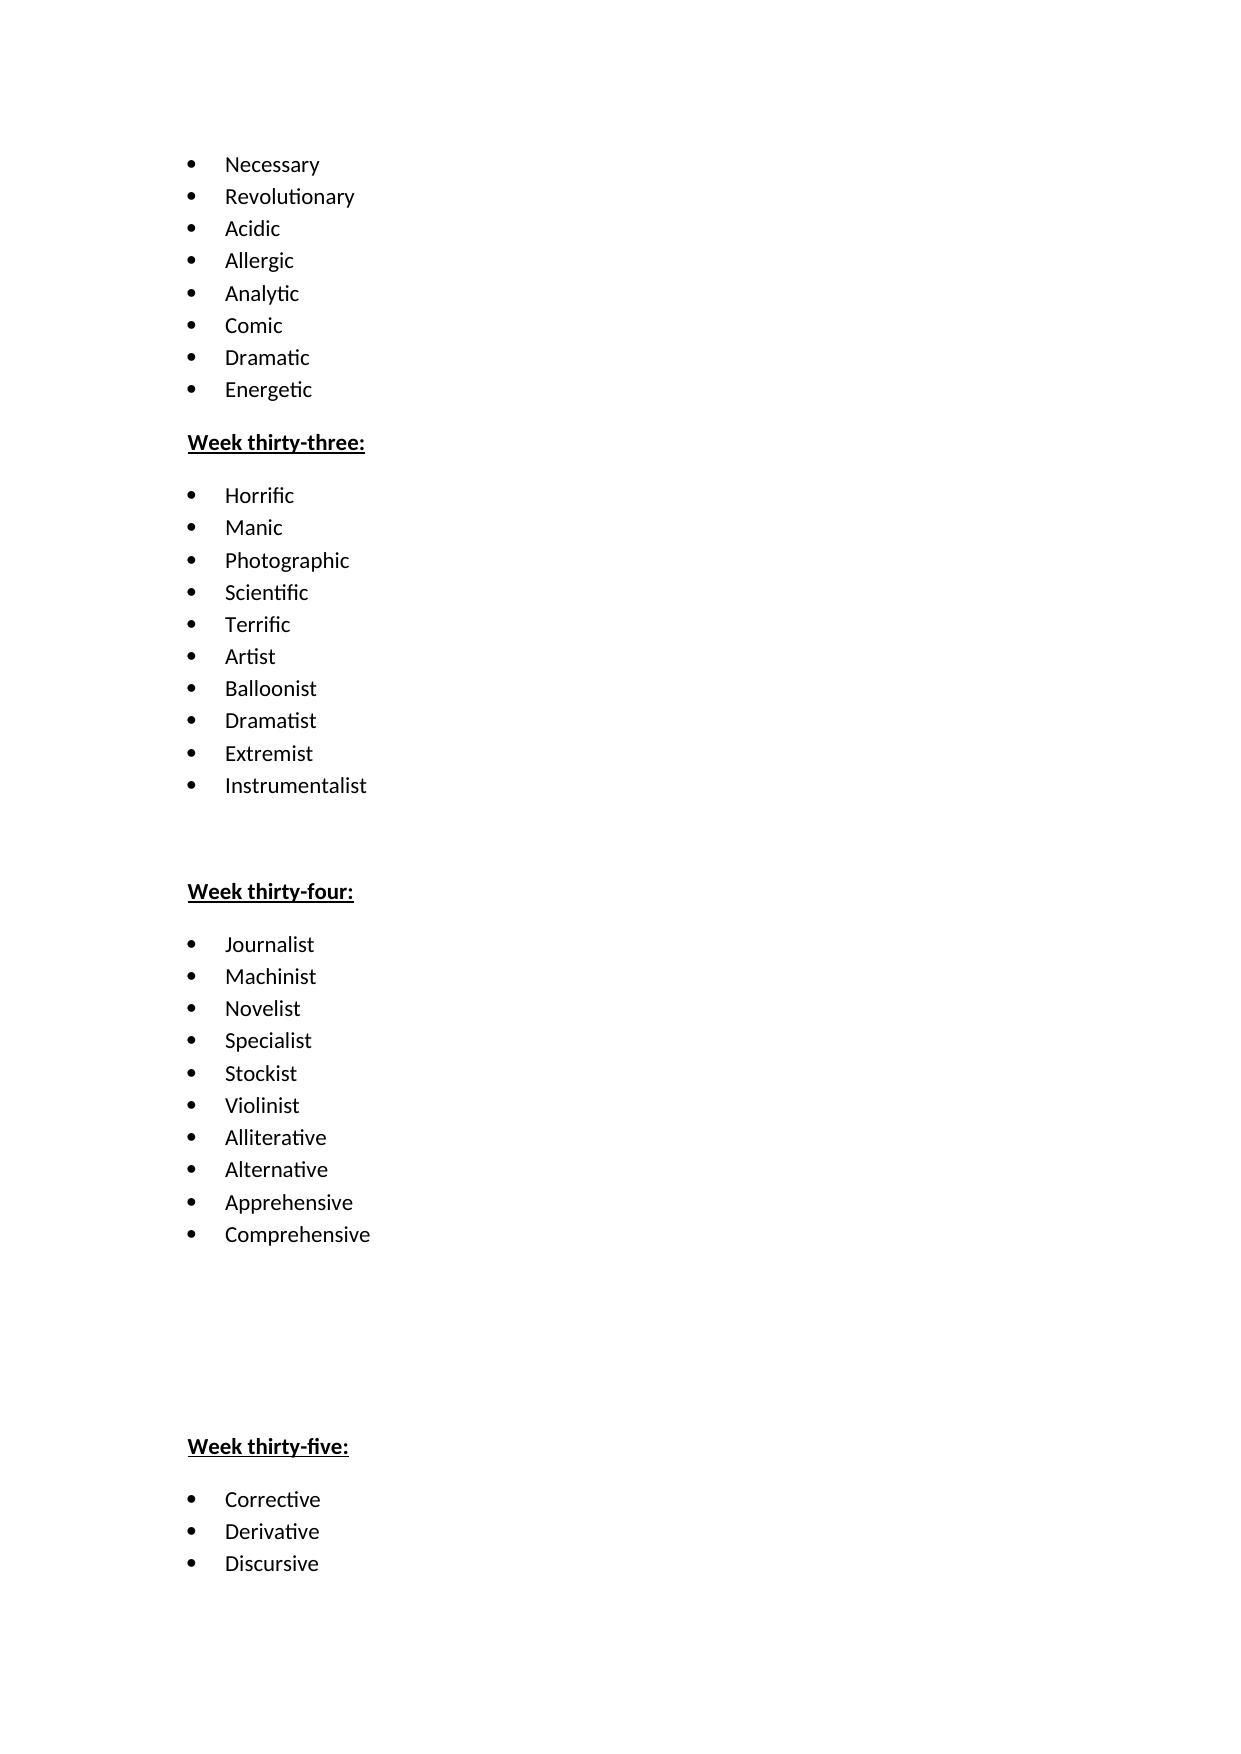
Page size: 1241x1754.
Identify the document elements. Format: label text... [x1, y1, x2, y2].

text Week thirty-three: [187, 428, 1090, 456]
list Revolutionary [187, 182, 1090, 210]
text Week thirty-four: [187, 877, 1090, 905]
list Extremist [187, 739, 1090, 767]
list Dramatic [187, 343, 1090, 371]
list Allergic [187, 247, 1090, 274]
list Dramatist [187, 707, 1090, 735]
list Comprehensive [187, 1220, 1090, 1248]
list Corrective [187, 1485, 1090, 1513]
list Energetic [187, 375, 1090, 403]
list Terrific [187, 610, 1090, 638]
list Violinist [187, 1091, 1090, 1119]
list Alternative [187, 1155, 1090, 1183]
list Acidic [187, 214, 1090, 242]
list Machinist [187, 962, 1090, 990]
list Horrific [187, 481, 1090, 509]
list Manic [187, 513, 1090, 542]
list Analytic [187, 279, 1090, 307]
list Balloonist [187, 674, 1090, 702]
list Apprehensive [187, 1188, 1090, 1216]
list Instrumentalist [187, 771, 1090, 799]
list Novelist [187, 994, 1090, 1022]
list Stockist [187, 1059, 1090, 1087]
list Comic [187, 311, 1090, 339]
list Photographic [187, 546, 1090, 574]
text Week thirty-five: [187, 1432, 1090, 1460]
list Artist [187, 642, 1090, 670]
list Journalist [187, 930, 1090, 958]
list Specialist [187, 1027, 1090, 1055]
list Scientific [187, 578, 1090, 606]
list Necessary [187, 150, 1090, 178]
list Discursive [187, 1549, 1090, 1577]
list Derivative [187, 1517, 1090, 1545]
list Alliterative [187, 1123, 1090, 1151]
